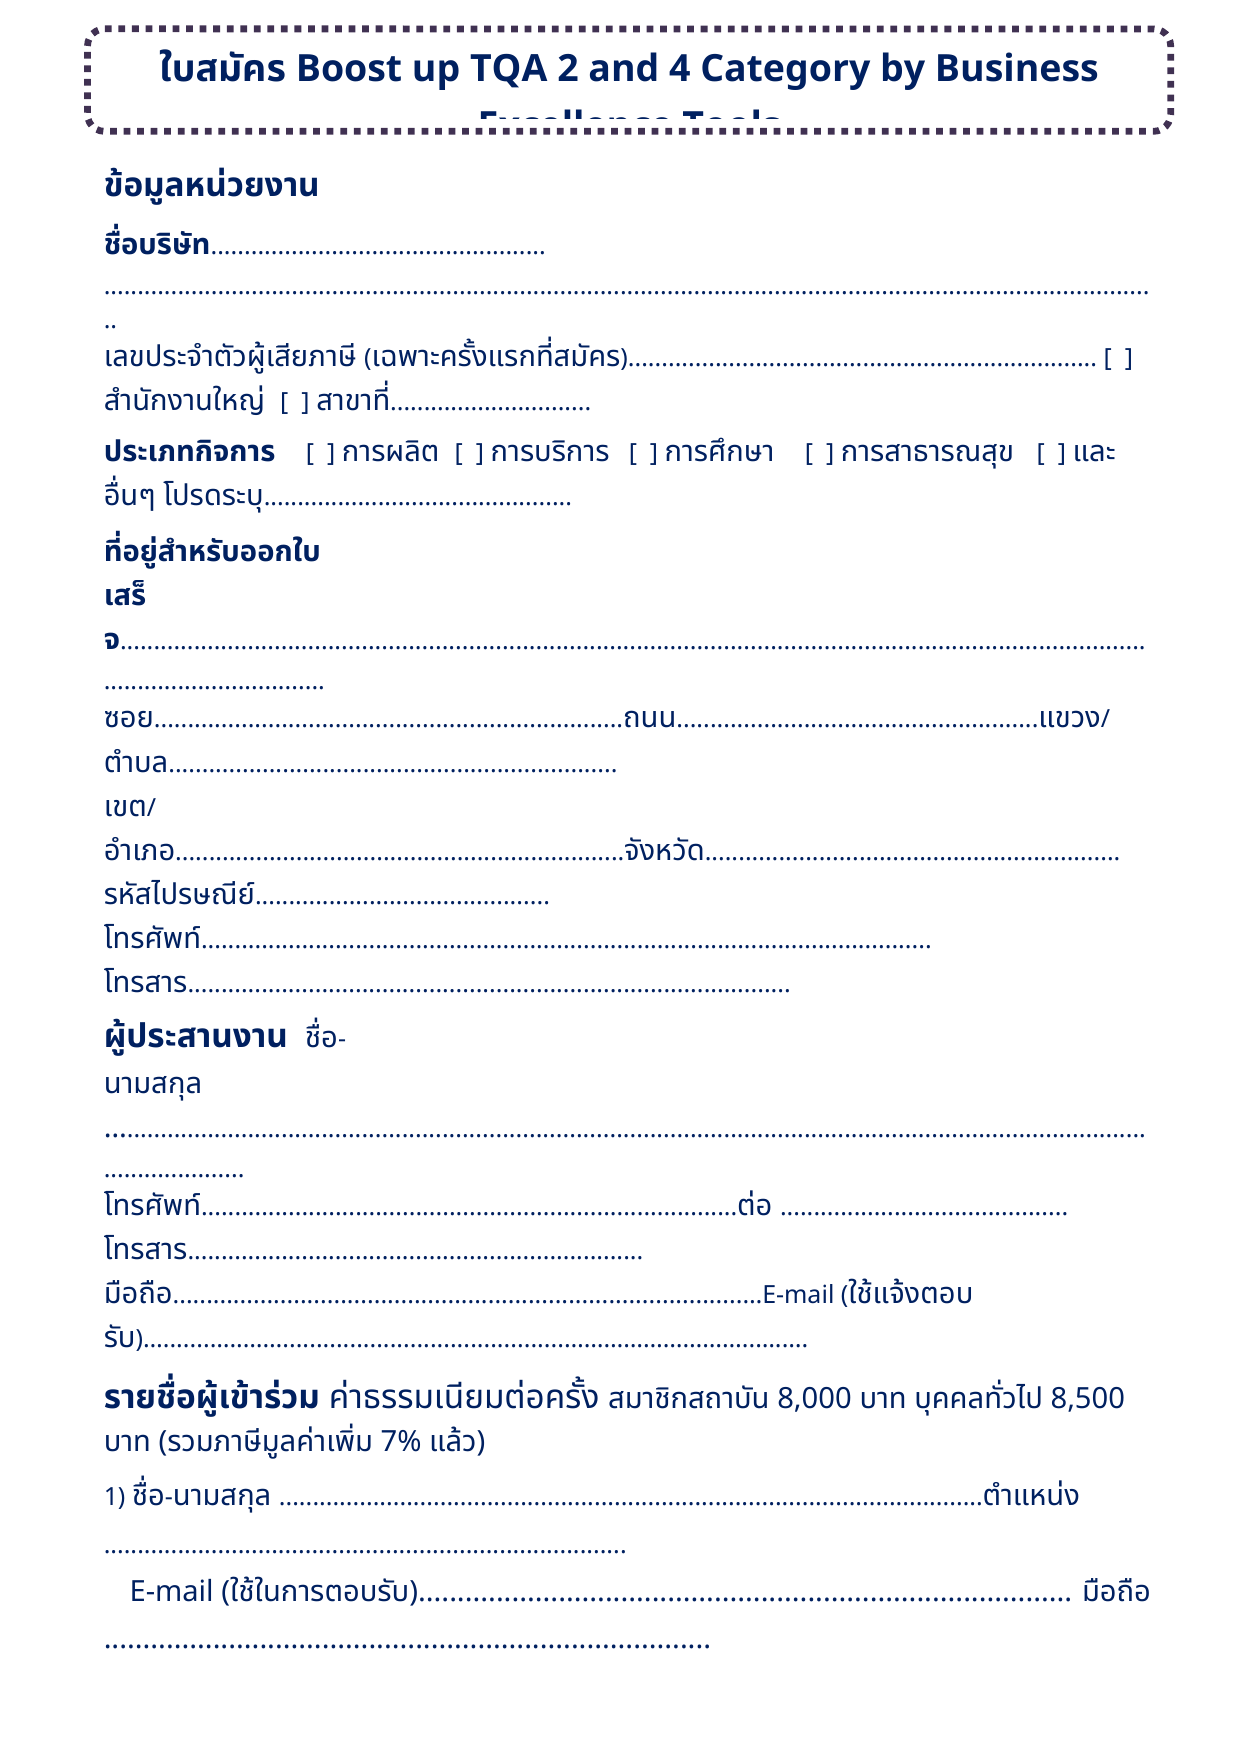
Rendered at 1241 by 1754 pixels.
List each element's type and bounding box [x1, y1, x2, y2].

table_header [92, 161, 1163, 1658]
